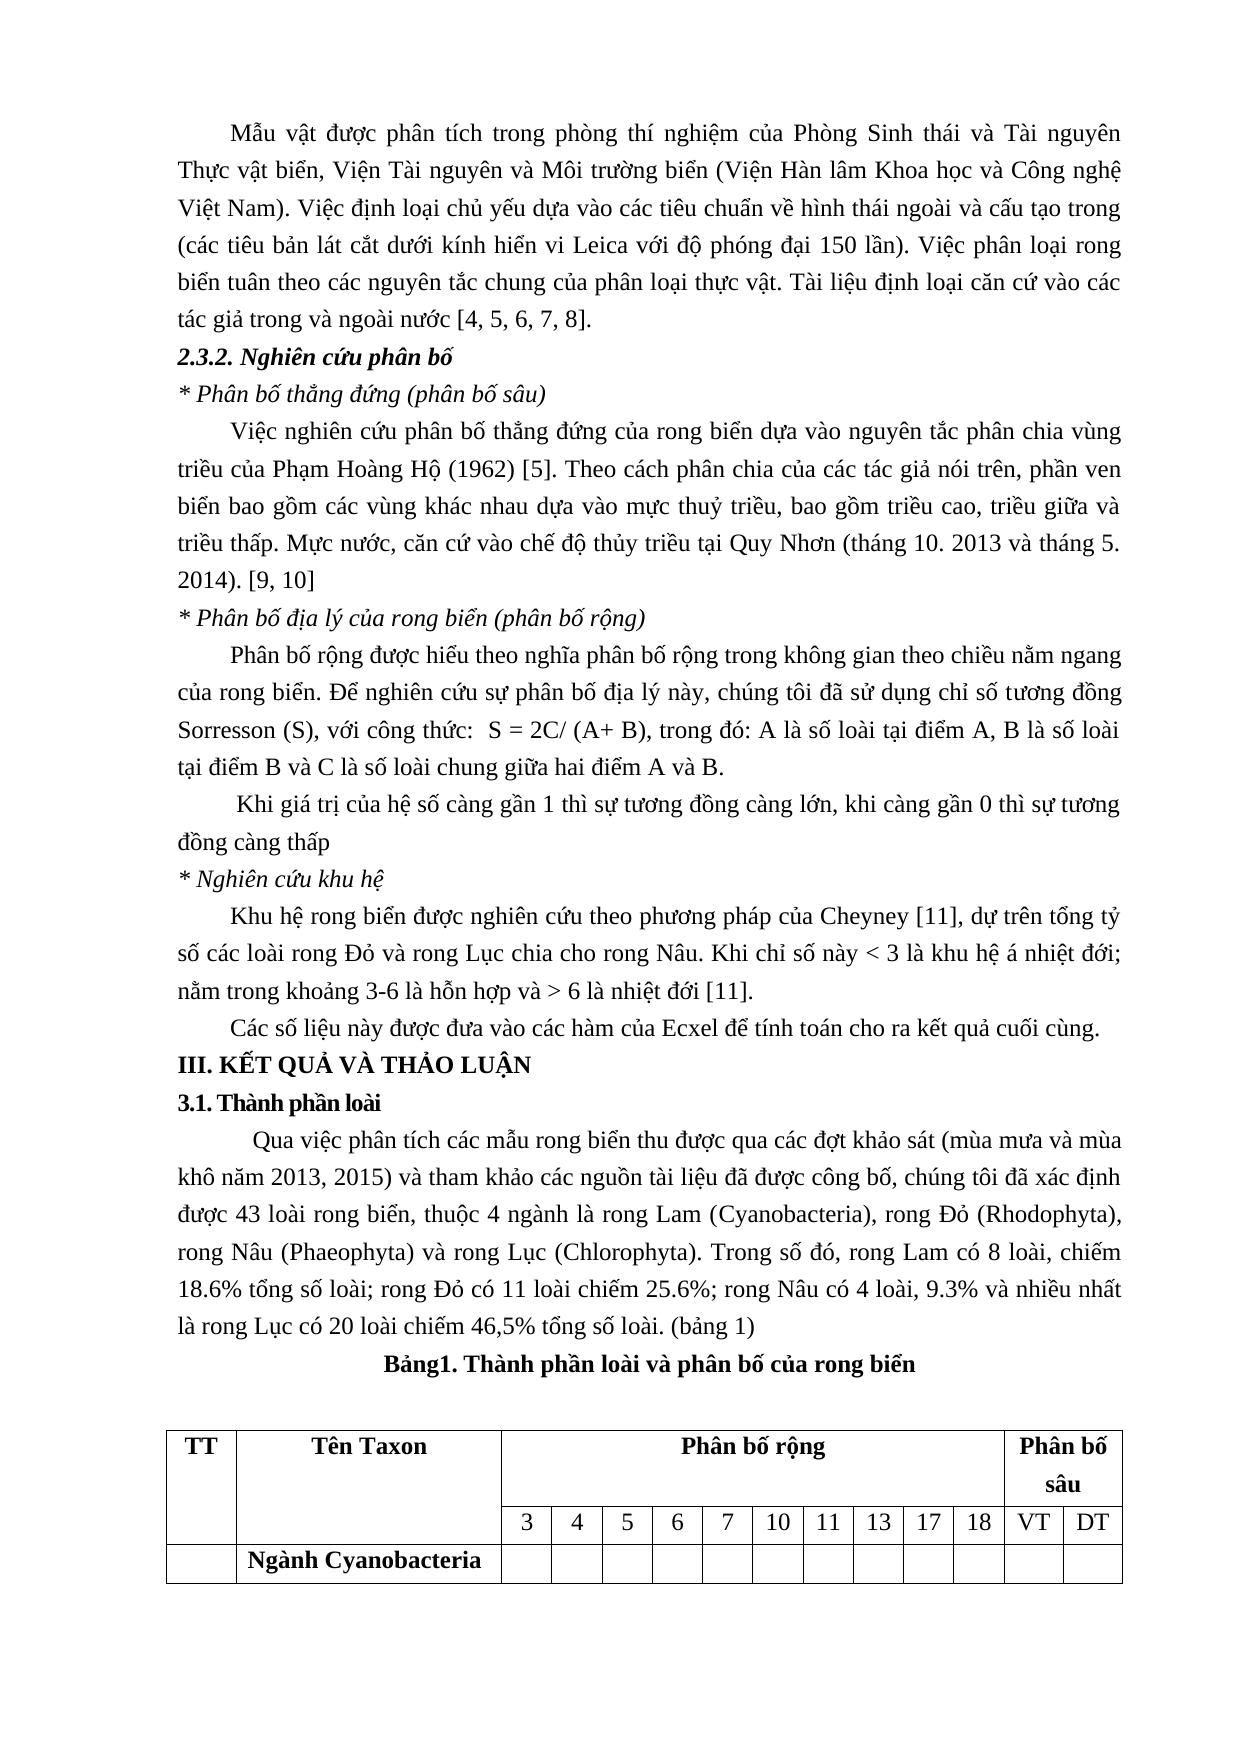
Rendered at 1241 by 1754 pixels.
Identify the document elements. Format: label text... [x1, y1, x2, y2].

table_header Tên Taxon [237, 1431, 501, 1544]
table_cell [703, 1545, 752, 1583]
table_cell [603, 1545, 652, 1583]
table_cell 5 [603, 1507, 652, 1544]
table_cell [167, 1545, 236, 1583]
text Phân bố rộng được hiểu theo nghĩa phân bố rộng trong không gian theo chiều nằm ngang của rong biển. Để nghiên cứu sự phân bố địa lý này, chúng tôi đã sử dụng chỉ số tương đồng Sorresson (S), với công thức: S = 2C/ (A+ B), trong đó: A là số loài tại điểm A, B là số loài tại điểm B và C là số loài chung giữa hai điểm A và B. [177, 640, 1122, 781]
table_cell [653, 1545, 702, 1583]
table_header Phân bố rộng [502, 1431, 1004, 1506]
table_cell [954, 1545, 1004, 1583]
table_cell 18 [954, 1507, 1004, 1544]
text Các số liệu này được đưa vào các hàm của Ecxel để tính toán cho ra kết quả cuối cùng. [177, 1013, 1122, 1042]
subtitle Bảng1. Thành phần loài và phân bố của rong biển [177, 1349, 1122, 1377]
table_cell 6 [653, 1507, 702, 1544]
table_cell [753, 1545, 803, 1583]
table_cell 7 [703, 1507, 752, 1544]
text Việc nghiên cứu phân bố thẳng đứng của rong biển dựa vào nguyên tắc phân chia vùng triều của Phạm Hoàng Hộ (1962) [5]. Theo cách phân chia của các tác giả nói trên, phần ven biển bao gồm các vùng khác nhau dựa vào mực thuỷ triều, bao gồm triều cao, triều giữa và triều thấp. Mực nước, căn cứ vào chế độ thủy triều tại Quy Nhơn (tháng 10. 2013 và tháng 5. 2014). [9, 10] [177, 416, 1122, 594]
text * Phân bố địa lý của rong biển (phân bố rộng) [177, 603, 1122, 632]
subtitle 3.1. Thành phần loài [177, 1088, 1122, 1116]
table_cell 3 [502, 1507, 551, 1544]
table_cell [1005, 1545, 1063, 1583]
table_cell 11 [804, 1507, 853, 1544]
text * Nghiên cứu khu hệ [177, 864, 1122, 893]
table_cell [854, 1545, 903, 1583]
text 2.3.2. Nghiên cứu phân bố [177, 342, 1122, 371]
table_header Phân bố sâu [1005, 1431, 1122, 1506]
table_cell VT [1005, 1507, 1063, 1544]
table_cell [502, 1545, 551, 1583]
subtitle III. KẾT QUẢ VÀ THẢO LUẬN [177, 1050, 1122, 1079]
text Khu hệ rong biển được nghiên cứu theo phương pháp của Cheyney [11], dự trên tổng tỷ số các loài rong Đỏ và rong Lục chia cho rong Nâu. Khi chỉ số này < 3 là khu hệ á nhiệt đới; nằm trong khoảng 3-6 là hỗn hợp và > 6 là nhiệt đới [11]. [177, 901, 1122, 1004]
text Khi giá trị của hệ số càng gần 1 thì sự tương đồng càng lớn, khi càng gần 0 thì sự tương đồng càng thấp [177, 789, 1122, 855]
table_cell [904, 1545, 953, 1583]
table_header TT [167, 1431, 236, 1544]
table_cell Ngành Cyanobacteria [237, 1545, 501, 1583]
table_cell [552, 1545, 602, 1583]
table_cell 4 [552, 1507, 602, 1544]
table_cell 13 [854, 1507, 903, 1544]
text Mẫu vật được phân tích trong phòng thí nghiệm của Phòng Sinh thái và Tài nguyên Thực vật biển, Viện Tài nguyên và Môi trường biển (Viện Hàn lâm Khoa học và Công nghệ Việt Nam). Việc định loại chủ yếu dựa vào các tiêu chuẩn về hình thái ngoài và cấu tạo trong (các tiêu bản lát cắt dưới kính hiển vi Leica với độ phóng đại 150 lần). Việc phân loại rong biển tuân theo các nguyên tắc chung của phân loại thực vật. Tài liệu định loại căn cứ vào các tác giả trong và ngoài nước [4, 5, 6, 7, 8]. [177, 118, 1122, 333]
table_cell DT [1064, 1507, 1122, 1544]
table_cell 10 [753, 1507, 803, 1544]
text * Phân bố thẳng đứng (phân bố sâu) [177, 379, 1122, 408]
text Qua việc phân tích các mẫu rong biển thu được qua các đợt khảo sát (mùa mưa và mùa khô năm 2013, 2015) và tham khảo các nguồn tài liệu đã được công bố, chúng tôi đã xác định được 43 loài rong biển, thuộc 4 ngành là rong Lam (Cyanobacteria), rong Đỏ (Rhodophyta), rong Nâu (Phaeophyta) và rong Lục (Chlorophyta). Trong số đó, rong Lam có 8 loài, chiếm 18.6% tổng số loài; rong Đỏ có 11 loài chiếm 25.6%; rong Nâu có 4 loài, 9.3% và nhiều nhất là rong Lục có 20 loài chiếm 46,5% tổng số loài. (bảng 1) [177, 1125, 1122, 1340]
table_cell 17 [904, 1507, 953, 1544]
table_cell [1064, 1545, 1122, 1583]
table_cell [804, 1545, 853, 1583]
